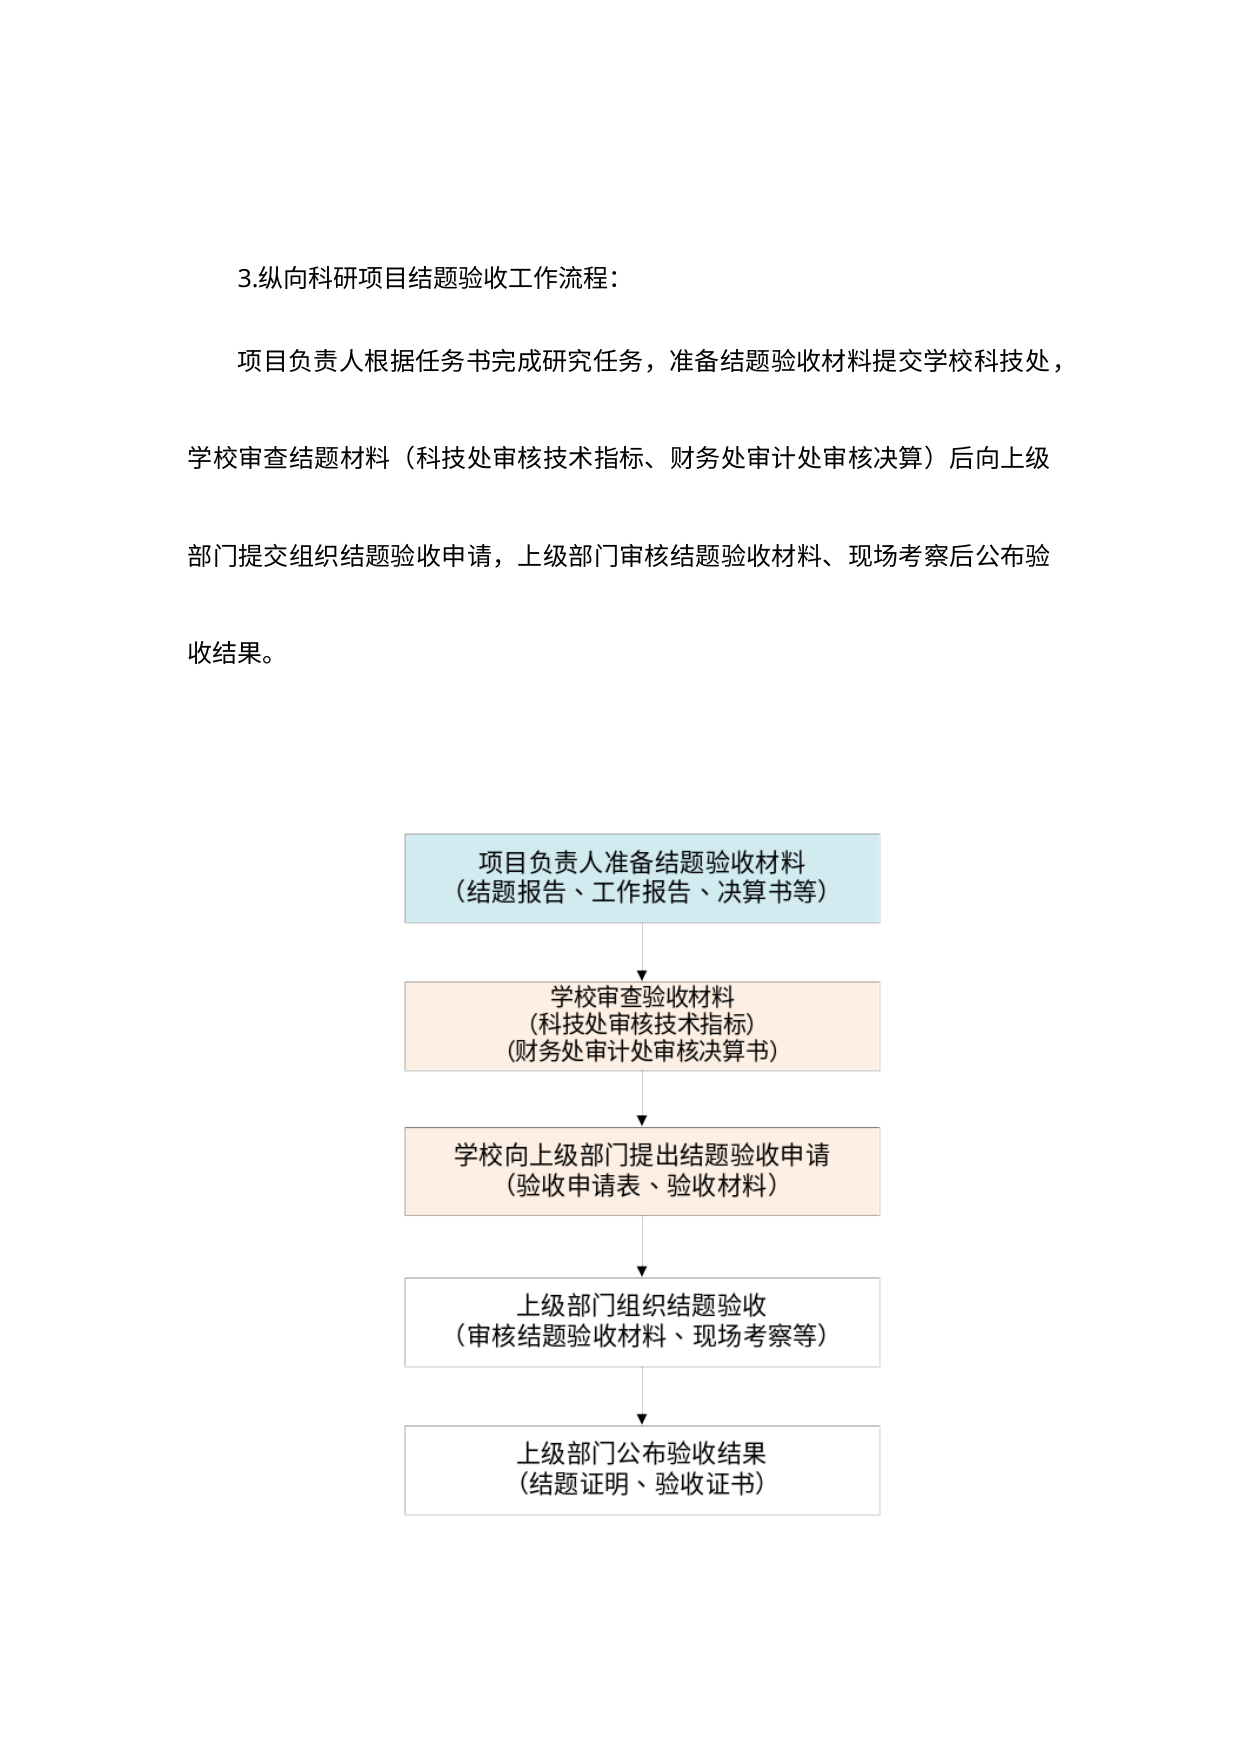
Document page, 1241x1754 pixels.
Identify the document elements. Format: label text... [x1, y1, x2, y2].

text 3.纵向科研项目结题验收工作流程： [187, 244, 1053, 309]
text 项目负责人根据任务书完成研究任务，准备结题验收材料提交学校科技处，学校审查结题材料（科技处审核技术指标、财务处审计处审核决算）后向上级部门提交组织结题验收申请，上级部门审核结题验收材料、现场考察后公布验收结果。 [187, 327, 1053, 684]
